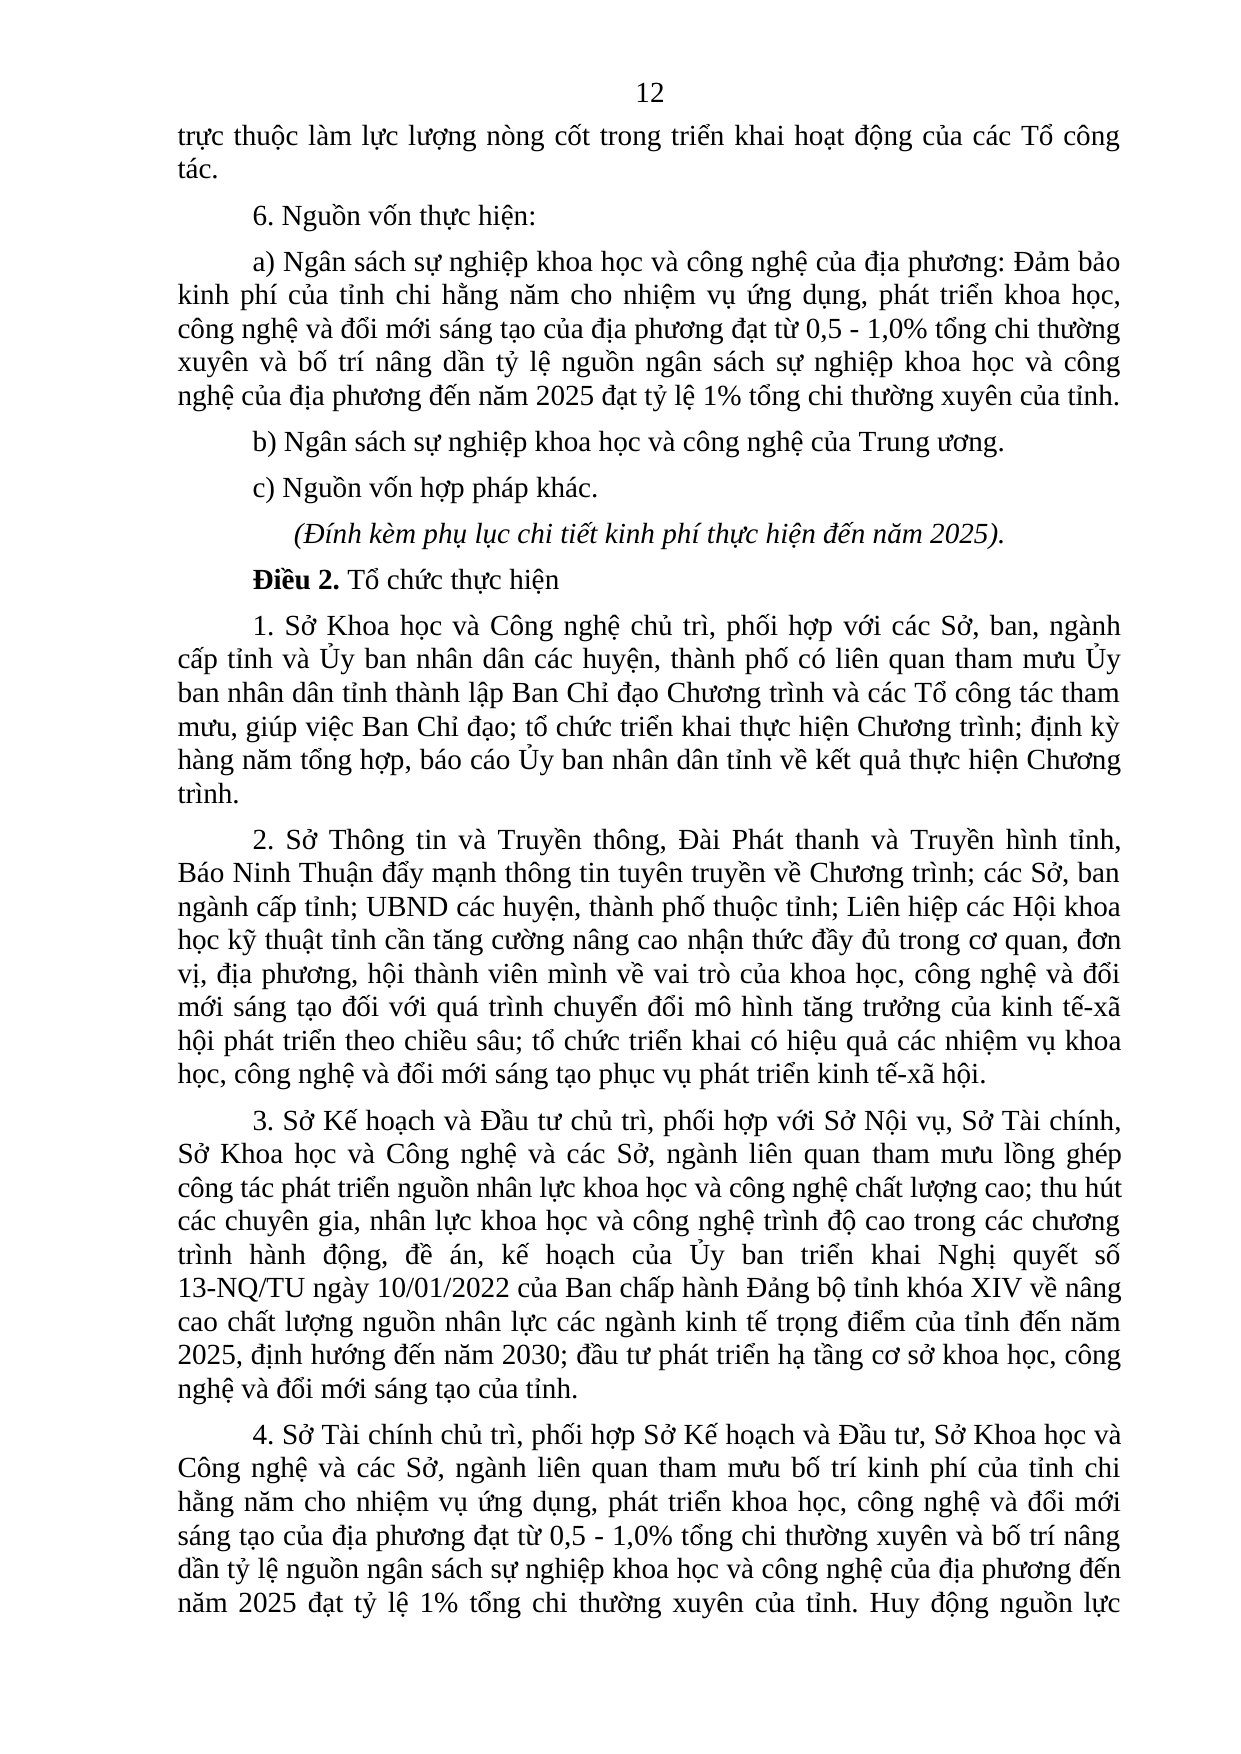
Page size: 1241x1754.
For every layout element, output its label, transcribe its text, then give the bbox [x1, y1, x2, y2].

text c) Nguồn vốn hợp pháp khác. [177, 470, 1122, 503]
text Điều 2. Tổ chức thực hiện [177, 562, 1122, 596]
text 2. Sở Thông tin và Truyền thông, Đài Phát thanh và Truyền hình tỉnh, Báo Ninh Thuận đẩy mạnh thông tin tuyên truyền về Chương trình; các Sở, ban ngành cấp tỉnh; UBND các huyện, thành phố thuộc tỉnh; Liên hiệp các Hội khoa học kỹ thuật tỉnh cần tăng cường nâng cao nhận thức đầy đủ trong cơ quan, đơn vị, địa phương, hội thành viên mình về vai trò của khoa học, công nghệ và đổi mới sáng tạo đối với quá trình chuyển đổi mô hình tăng trưởng của kinh tế-xã hội phát triển theo chiều sâu; tổ chức triển khai có hiệu quả các nhiệm vụ khoa học, công nghệ và đổi mới sáng tạo phục vụ phát triển kinh tế-xã hội. [177, 822, 1122, 1090]
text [177, 118, 1122, 185]
text (Đính kèm phụ lục chi tiết kinh phí thực hiện đến năm 2025). [177, 516, 1122, 549]
text 3. Sở Kế hoạch và Đầu tư chủ trì, phối hợp với Sở Nội vụ, Sở Tài chính, Sở Khoa học và Công nghệ và các Sở, ngành liên quan tham mưu lồng ghép công tác phát triển nguồn nhân lực khoa học và công nghệ chất lượng cao; thu hút các chuyên gia, nhân lực khoa học và công nghệ trình độ cao trong các chương trình hành động, đề án, kế hoạch của Ủy ban triển khai Nghị quyết số 13-NQ/TU ngày 10/01/2022 của Ban chấp hành Đảng bộ tỉnh khóa XIV về nâng cao chất lượng nguồn nhân lực các ngành kinh tế trọng điểm của tỉnh đến năm 2025, định hướng đến năm 2030; đầu tư phát triển hạ tầng cơ sở khoa học, công nghệ và đổi mới sáng tạo của tỉnh. [177, 1103, 1122, 1404]
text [177, 1417, 1122, 1618]
text a) Ngân sách sự nghiệp khoa học và công nghệ của địa phương: Đảm bảo kinh phí của tỉnh chi hằng năm cho nhiệm vụ ứng dụng, phát triển khoa học, công nghệ và đổi mới sáng tạo của địa phương đạt từ 0,5 - 1,0% tổng chi thường xuyên và bố trí nâng dần tỷ lệ nguồn ngân sách sự nghiệp khoa học và công nghệ của địa phương đến năm 2025 đạt tỷ lệ 1% tổng chi thường xuyên của tỉnh. [177, 244, 1122, 411]
text 1. Sở Khoa học và Công nghệ chủ trì, phối hợp với các Sở, ban, ngành cấp tỉnh và Ủy ban nhân dân các huyện, thành phố có liên quan tham mưu Ủy ban nhân dân tỉnh thành lập Ban Chỉ đạo Chương trình và các Tổ công tác tham mưu, giúp việc Ban Chỉ đạo; tổ chức triển khai thực hiện Chương trình; định kỳ hàng năm tổng hợp, báo cáo Ủy ban nhân dân tỉnh về kết quả thực hiện Chương trình. [177, 608, 1122, 809]
text 6. Nguồn vốn thực hiện: [177, 198, 1122, 231]
text b) Ngân sách sự nghiệp khoa học và công nghệ của Trung ương. [177, 424, 1122, 457]
